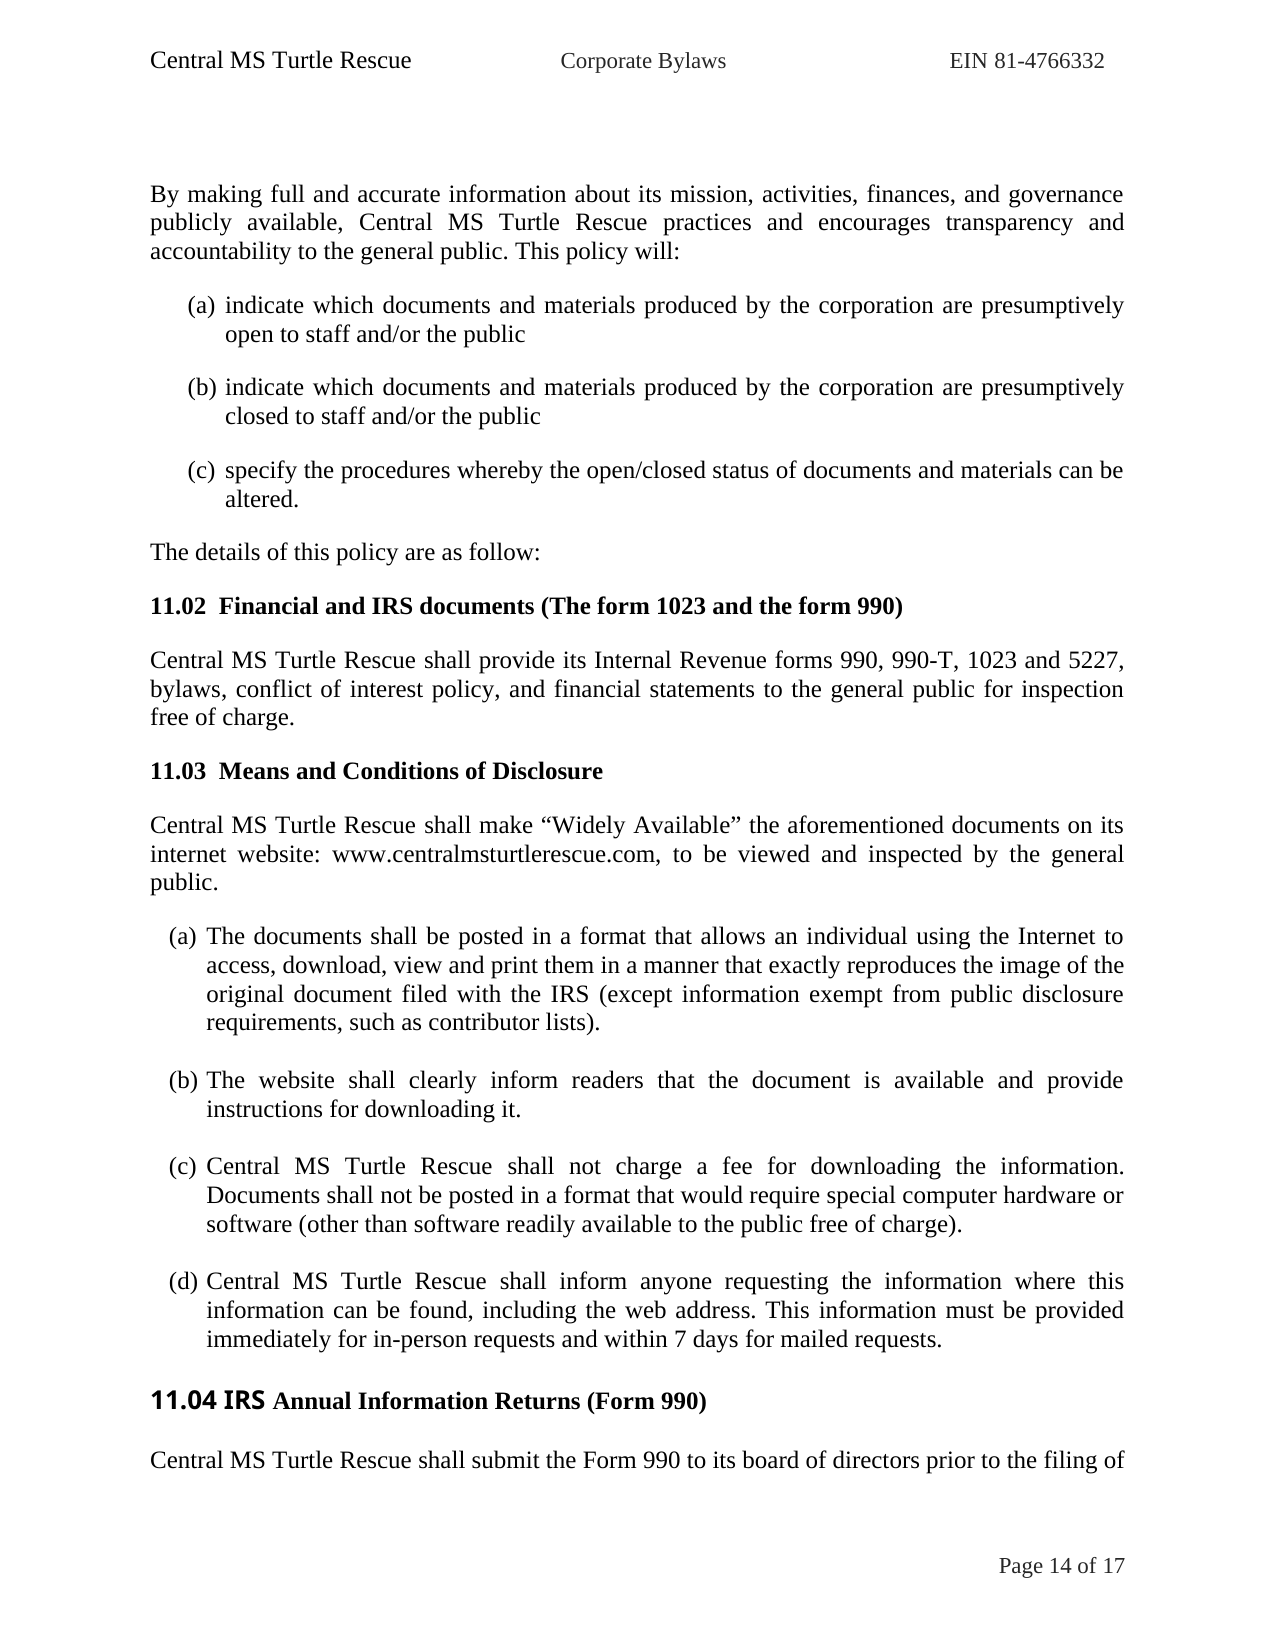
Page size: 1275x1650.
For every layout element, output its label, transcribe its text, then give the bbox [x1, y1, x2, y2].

text The details of this policy are as follow: [150, 537, 1125, 566]
list Central MS Turtle Rescue shall inform anyone requesting the information where this information can be found, including the web address. This information must be provided immediately for in-person requests and within 7 days for mailed requests. [169, 1266, 1125, 1352]
list The documents shall be posted in a format that allows an individual using the Internet to access, download, view and print them in a manner that exactly reproduces the image of the original document filed with the IRS (except information exempt from public disclosure requirements, such as contributor lists). [169, 921, 1125, 1036]
list indicate which documents and materials produced by the corporation are presumptively open to staff and/or the public [187, 290, 1125, 347]
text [150, 1446, 1125, 1474]
list Central MS Turtle Rescue shall not charge a fee for downloading the information. Documents shall not be posted in a format that would require special computer hardware or software (other than software readily available to the public free of charge). [169, 1151, 1125, 1237]
text Central MS Turtle Rescue shall provide its Internal Revenue forms 990, 990-T, 1023 and 5227, bylaws, conflict of interest policy, and financial statements to the general public for inspection free of charge. [150, 645, 1125, 731]
text 11.04 IRS Annual Information Returns (Form 990) [150, 1381, 1125, 1417]
text Central MS Turtle Rescue shall make “Widely Available” the aforementioned documents on its internet website: www.centralmsturtlerescue.com, to be viewed and inspected by the general public. [150, 810, 1125, 896]
list Financial and IRS documents (The form 1023 and the form 990) [150, 591, 1125, 620]
list Means and Conditions of Disclosure [150, 756, 1125, 785]
list indicate which documents and materials produced by the corporation are presumptively closed to staff and/or the public [187, 372, 1125, 430]
list The website shall clearly inform readers that the document is available and provide instructions for downloading it. [169, 1065, 1125, 1122]
text By making full and accurate information about its mission, activities, finances, and governance publicly available, Central MS Turtle Rescue practices and encourages transparency and accountability to the general public. This policy will: [150, 179, 1125, 265]
list specify the procedures whereby the open/closed status of documents and materials can be altered. [187, 455, 1125, 512]
